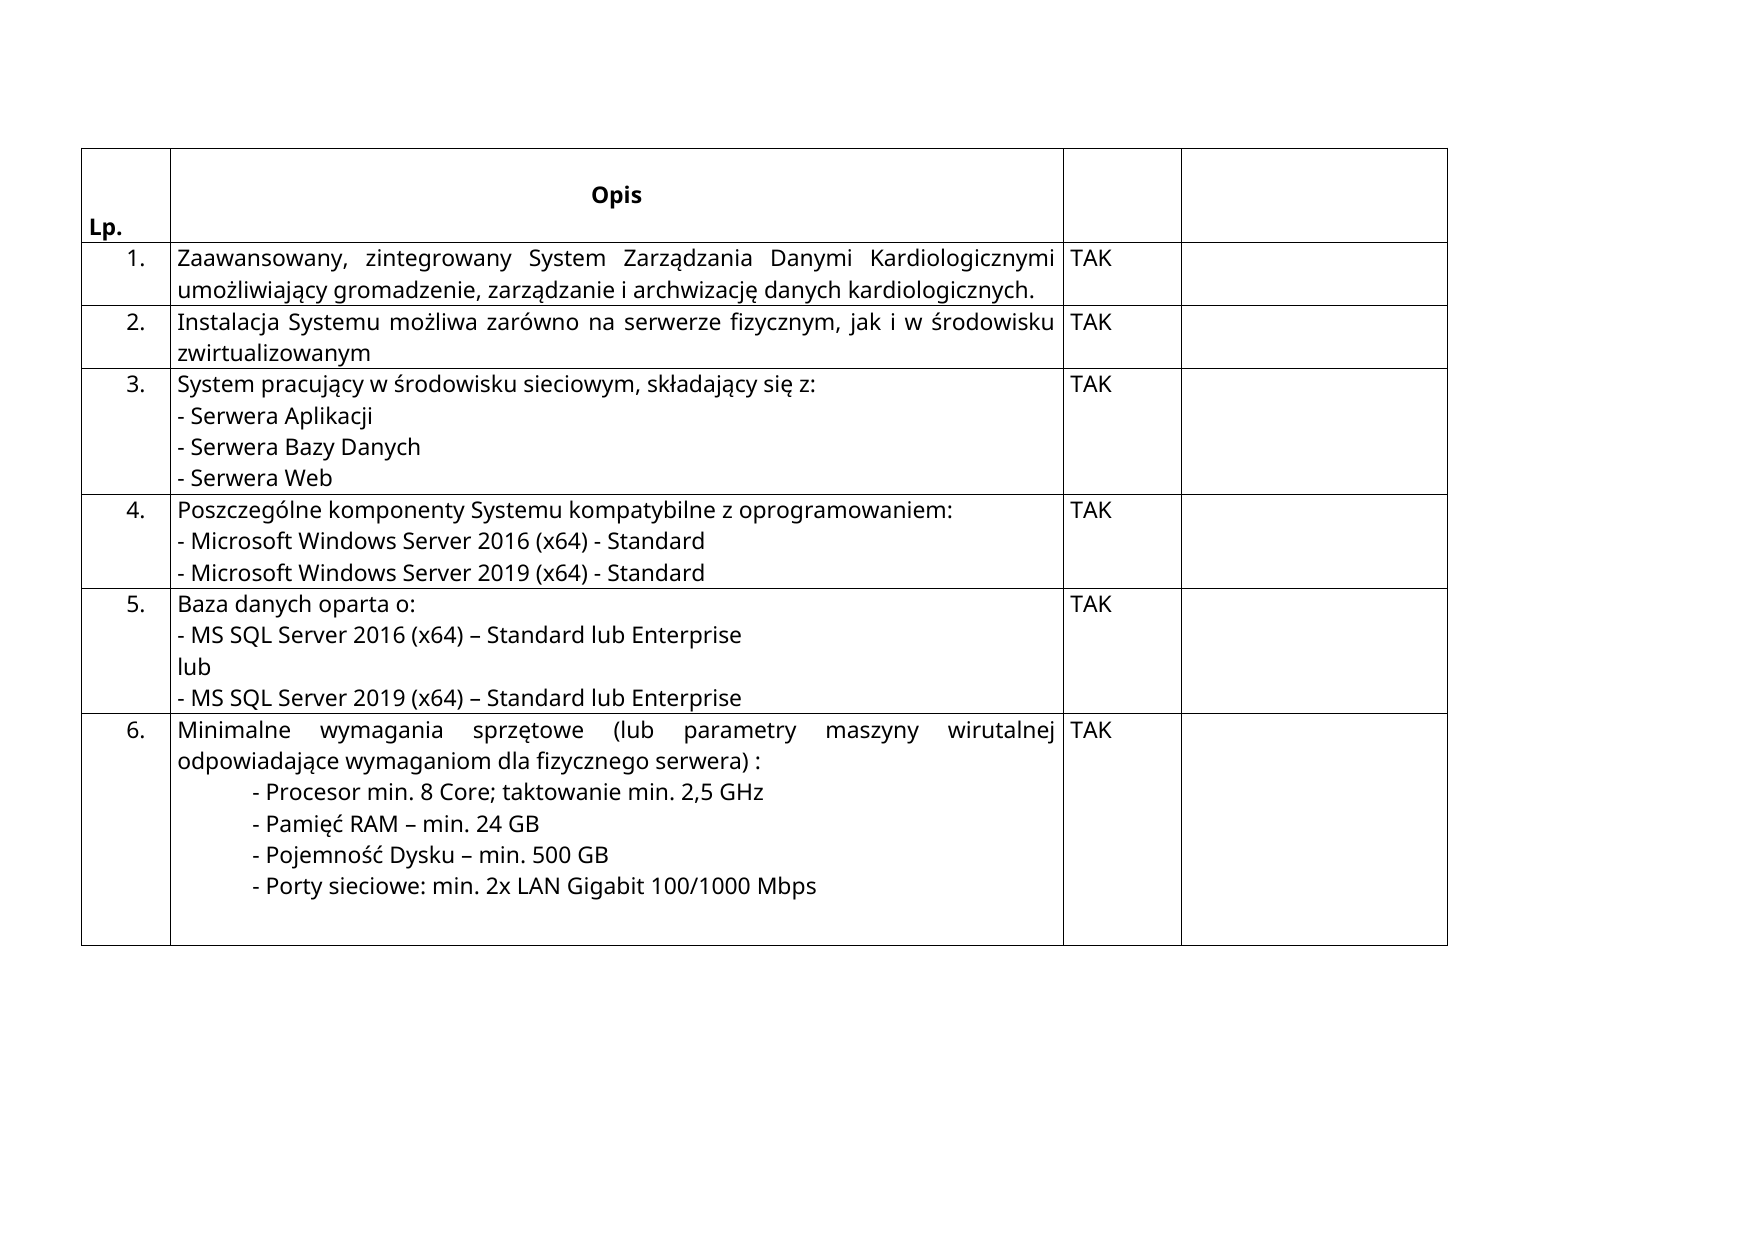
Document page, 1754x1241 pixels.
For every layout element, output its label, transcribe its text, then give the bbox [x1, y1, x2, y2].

table_cell [82, 714, 170, 945]
table_cell [1182, 369, 1447, 493]
table_cell System pracujący w środowisku sieciowym, składający się z: - Serwera Aplikacji - Serwera Bazy Danych - Serwera Web [171, 369, 1063, 493]
table_cell [1182, 589, 1447, 713]
table_cell [82, 495, 170, 588]
table_cell [82, 306, 170, 368]
table_cell TAK [1064, 495, 1181, 588]
table_cell [1182, 149, 1447, 242]
table_cell [1182, 243, 1447, 305]
table_cell Lp. [82, 149, 170, 242]
table_cell TAK [1064, 714, 1181, 945]
table_cell TAK [1064, 243, 1181, 305]
table_cell TAK [1064, 369, 1181, 493]
table_cell [82, 589, 170, 713]
table_cell [82, 369, 170, 493]
table_cell Baza danych oparta o: - MS SQL Server 2016 (x64) – Standard lub Enterprise lub - MS SQL Server 2019 (x64) – Standard lub Enterprise [171, 589, 1063, 713]
table_cell Opis [171, 149, 1063, 242]
table_cell [82, 243, 170, 305]
table_cell [1182, 714, 1447, 945]
table_cell [1182, 306, 1447, 368]
table_cell Poszczególne komponenty Systemu kompatybilne z oprogramowaniem: - Microsoft Windows Server 2016 (x64) - Standard - Microsoft Windows Server 2019 (x64) - Standard [171, 495, 1063, 588]
table_cell [1064, 149, 1181, 242]
table_cell Zaawansowany, zintegrowany System Zarządzania Danymi Kardiologicznymi umożliwiający gromadzenie, zarządzanie i archwizację danych kardiologicznych. [171, 243, 1063, 305]
table_cell Minimalne wymagania sprzętowe (lub parametry maszyny wirutalnej odpowiadające wymaganiom dla fizycznego serwera) : - Procesor min. 8 Core; taktowanie min. 2,5 GHz - Pamięć RAM – min. 24 GB - Pojemność Dysku – min. 500 GB - Porty sieciowe: min. 2x LAN Gigabit 100/1000 Mbps [171, 714, 1063, 945]
table_cell [1182, 495, 1447, 588]
table_cell TAK [1064, 589, 1181, 713]
table_cell TAK [1064, 306, 1181, 368]
table_cell Instalacja Systemu możliwa zarówno na serwerze fizycznym, jak i w środowisku zwirtualizowanym [171, 306, 1063, 368]
